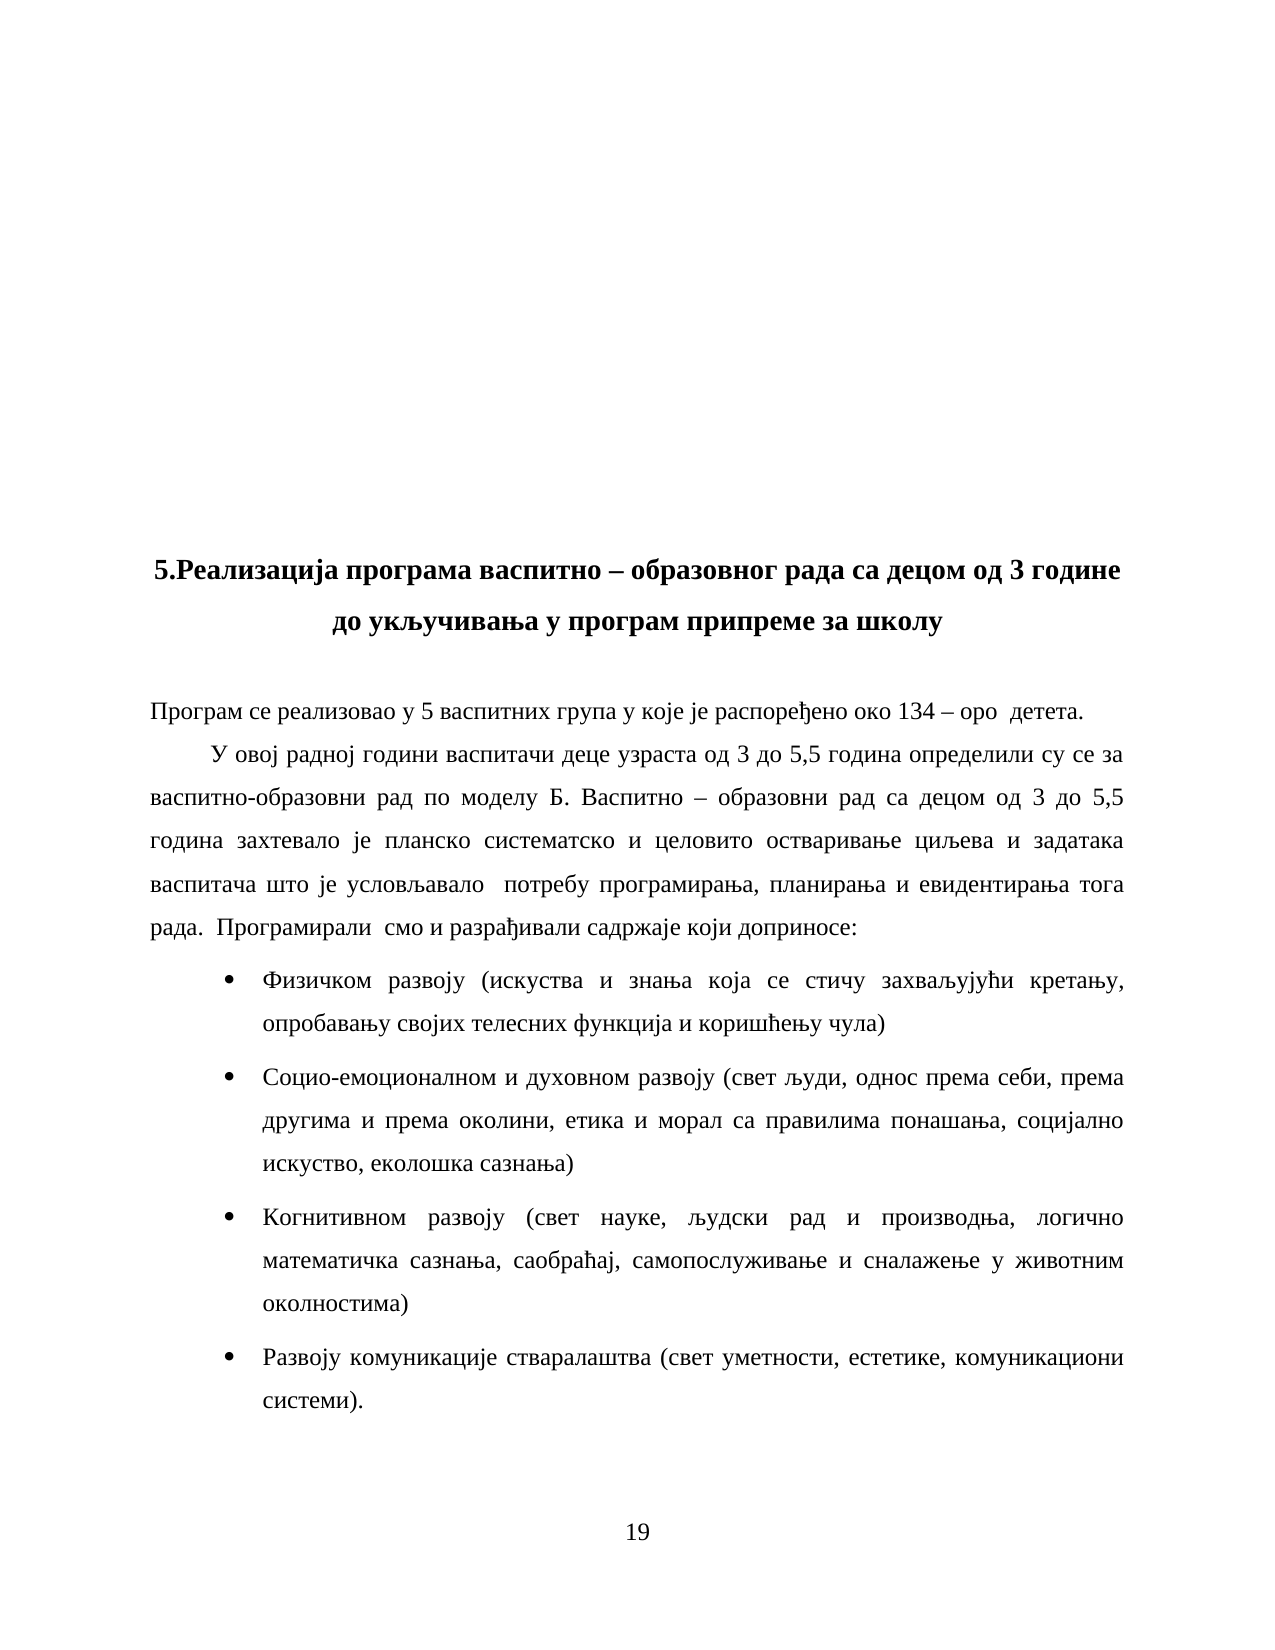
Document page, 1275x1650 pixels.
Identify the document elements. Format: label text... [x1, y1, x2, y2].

list Социо-емоционалном и духовном развоју (свет људи, однос према себи, према другима и према околини, етика и морал са правилима понашања, социјално искуство, еколошка сазнања) [225, 1062, 1125, 1177]
list Развоју комуникације стваралаштва (свет уметности, естетике, комуникациони системи). [225, 1342, 1125, 1413]
text 5.Реализација програма васпитно – образовног рада са децом од 3 године до укључивања у програм припреме за школу [150, 552, 1125, 636]
list Физичком развоју (искуства и знања која се стичу захваљујући кретању, опробавању својих телесних функција и коришћењу чула) [225, 965, 1125, 1037]
text Програм се реализовао у 5 васпитних група у које је распоређено око 134 – оро детета. [150, 696, 1125, 725]
list Когнитивном развоју (свет науке, људски рад и производња, логично математичка сазнања, саобраћај, самопослуживање и сналажење у животним околностима) [225, 1202, 1125, 1317]
text У овој радној години васпитачи деце узраста од 3 до 5,5 година определили су се за васпитно-образовни рад по моделу Б. Васпитно – образовни рад са децом од 3 до 5,5 година захтевало је планско систематско и целовито остваривање циљева и задатака васпитача што је условљавало потребу програмирања, планирања и евидентирања тога рада. Програмирали смо и разрађивали садржаје који доприносе: [150, 739, 1125, 941]
